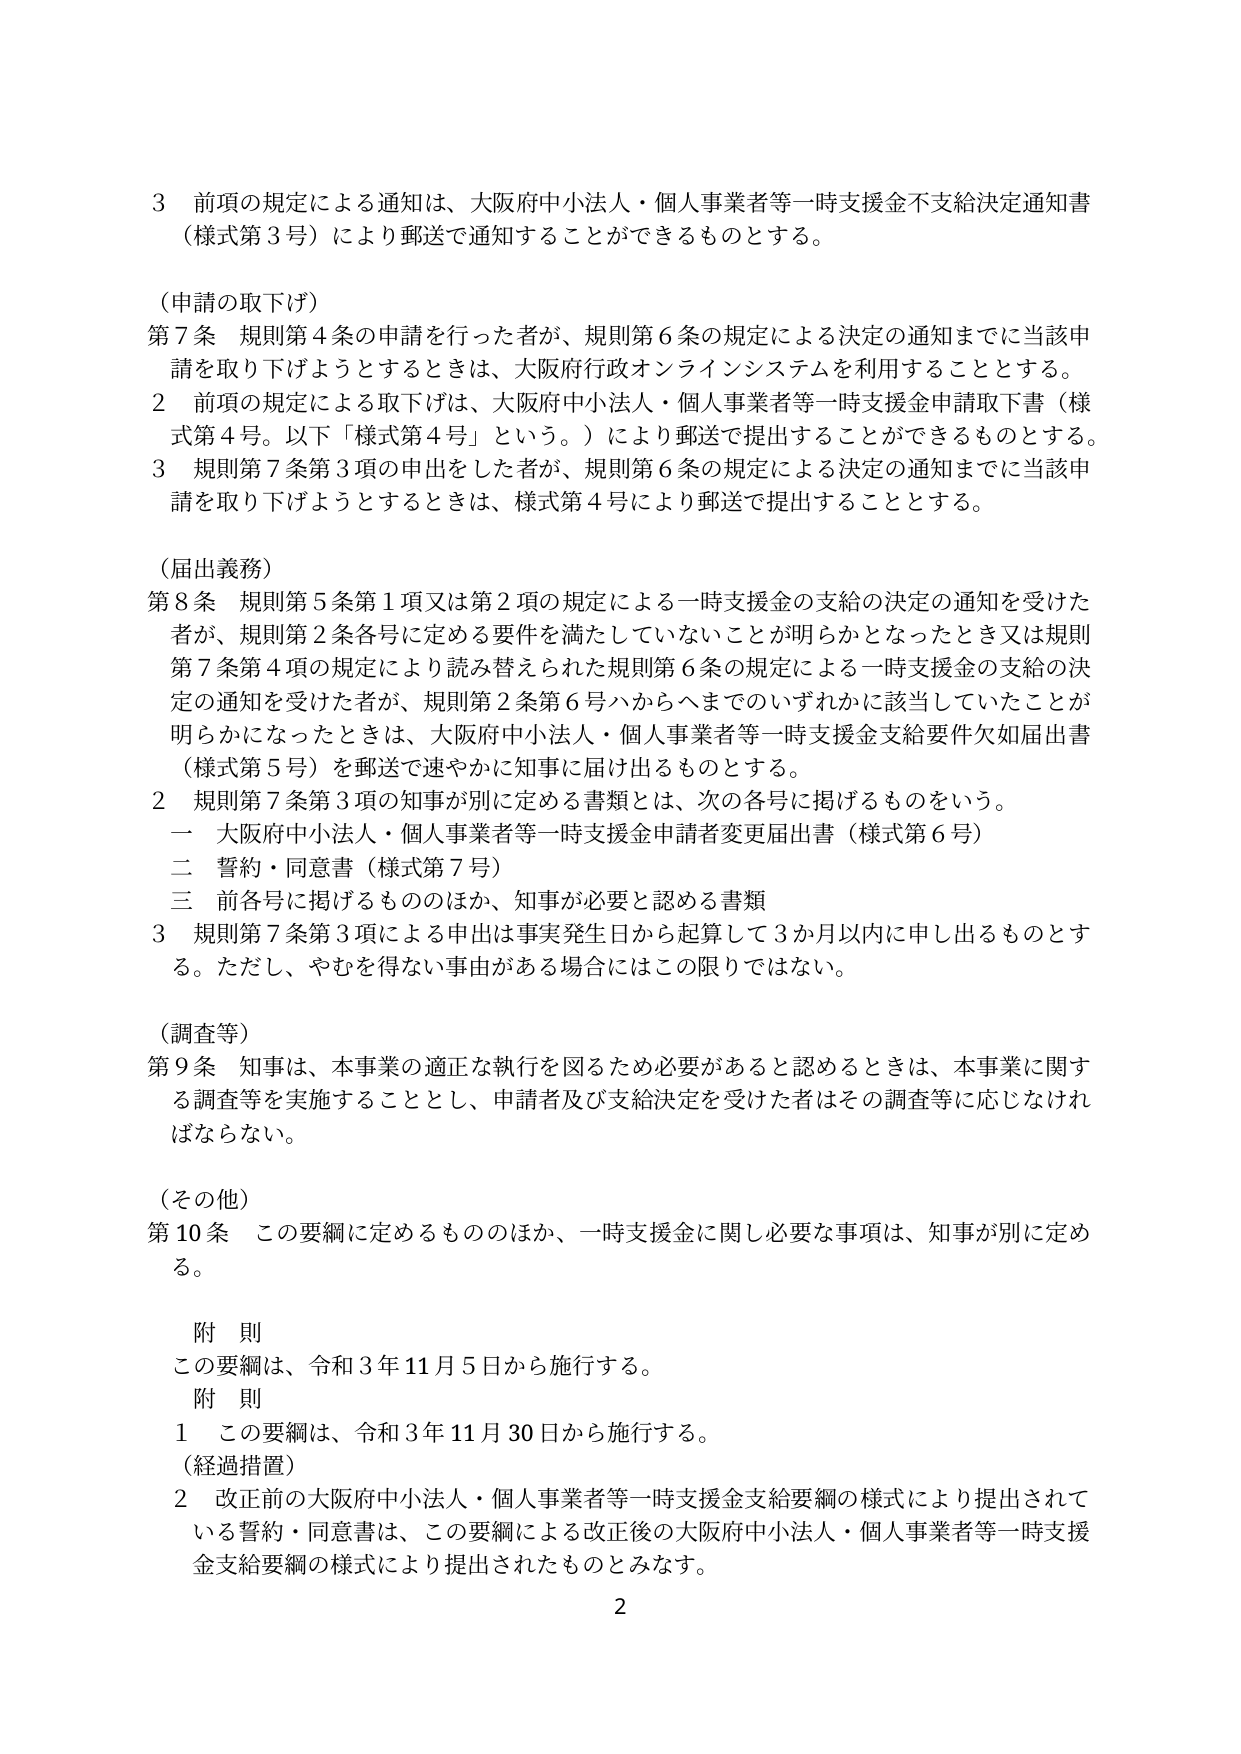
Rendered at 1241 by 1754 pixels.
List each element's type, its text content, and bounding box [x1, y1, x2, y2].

text （調査等） [148, 1016, 1092, 1049]
text （経過措置） [148, 1448, 1092, 1481]
text 三 前各号に掲げるもののほか、知事が必要と認める書類 [148, 883, 1092, 916]
text 第10条 この要綱に定めるもののほか、一時支援金に関し必要な事項は、知事が別に定める。 [148, 1215, 1092, 1282]
text （その他） [148, 1182, 1092, 1215]
text 第８条 規則第５条第１項又は第２項の規定による一時支援金の支給の決定の通知を受けた者が、規則第２条各号に定める要件を満たしていないことが明らかとなったとき又は規則第７条第４項の規定により読み替えられた規則第６条の規定による一時支援金の支給の決定の通知を受けた者が、規則第２条第６号ハからヘまでのいずれかに該当していたことが明らかになったときは、大阪府中小法人・個人事業者等一時支援金支給要件欠如届出書（様式第５号）を郵送で速やかに知事に届け出るものとする。 [148, 584, 1092, 783]
text １ この要綱は、令和３年11月30日から施行する。 [148, 1414, 1092, 1448]
text （申請の取下げ） [148, 285, 1092, 318]
text 二 誓約・同意書（様式第７号） [148, 850, 1092, 883]
text 附 則 [148, 1315, 1092, 1348]
text 附 則 [148, 1381, 1092, 1414]
text ３ 規則第７条第３項による申出は事実発生日から起算して３か月以内に申し出るものとする。ただし、やむを得ない事由がある場合にはこの限りではない。 [148, 916, 1092, 983]
text ２ 前項の規定による取下げは、大阪府中小法人・個人事業者等一時支援金申請取下書（様式第４号。以下「様式第４号」という。）により郵送で提出することができるものとする。 [148, 384, 1092, 451]
text ２ 改正前の大阪府中小法人・個人事業者等一時支援金支給要綱の様式により提出されている誓約・同意書は、この要綱による改正後の大阪府中小法人・個人事業者等一時支援金支給要綱の様式により提出されたものとみなす。 [169, 1481, 1092, 1581]
text 第９条 知事は、本事業の適正な執行を図るため必要があると認めるときは、本事業に関する調査等を実施することとし、申請者及び支給決定を受けた者はその調査等に応じなければならない。 [148, 1049, 1092, 1149]
text 第７条 規則第４条の申請を行った者が、規則第６条の規定による決定の通知までに当該申請を取り下げようとするときは、大阪府行政オンラインシステムを利用することとする。 [148, 318, 1092, 384]
text ３ 前項の規定による通知は、大阪府中小法人・個人事業者等一時支援金不支給決定通知書（様式第３号）により郵送で通知することができるものとする。 [148, 185, 1092, 252]
text ２ 規則第７条第３項の知事が別に定める書類とは、次の各号に掲げるものをいう。 [148, 783, 1092, 816]
text ３ 規則第７条第３項の申出をした者が、規則第６条の規定による決定の通知までに当該申請を取り下げようとするときは、様式第４号により郵送で提出することとする。 [148, 451, 1092, 517]
text この要綱は、令和３年11月５日から施行する。 [148, 1348, 1092, 1381]
text （届出義務） [148, 551, 1092, 584]
text 一 大阪府中小法人・個人事業者等一時支援金申請者変更届出書（様式第６号） [148, 816, 1092, 850]
